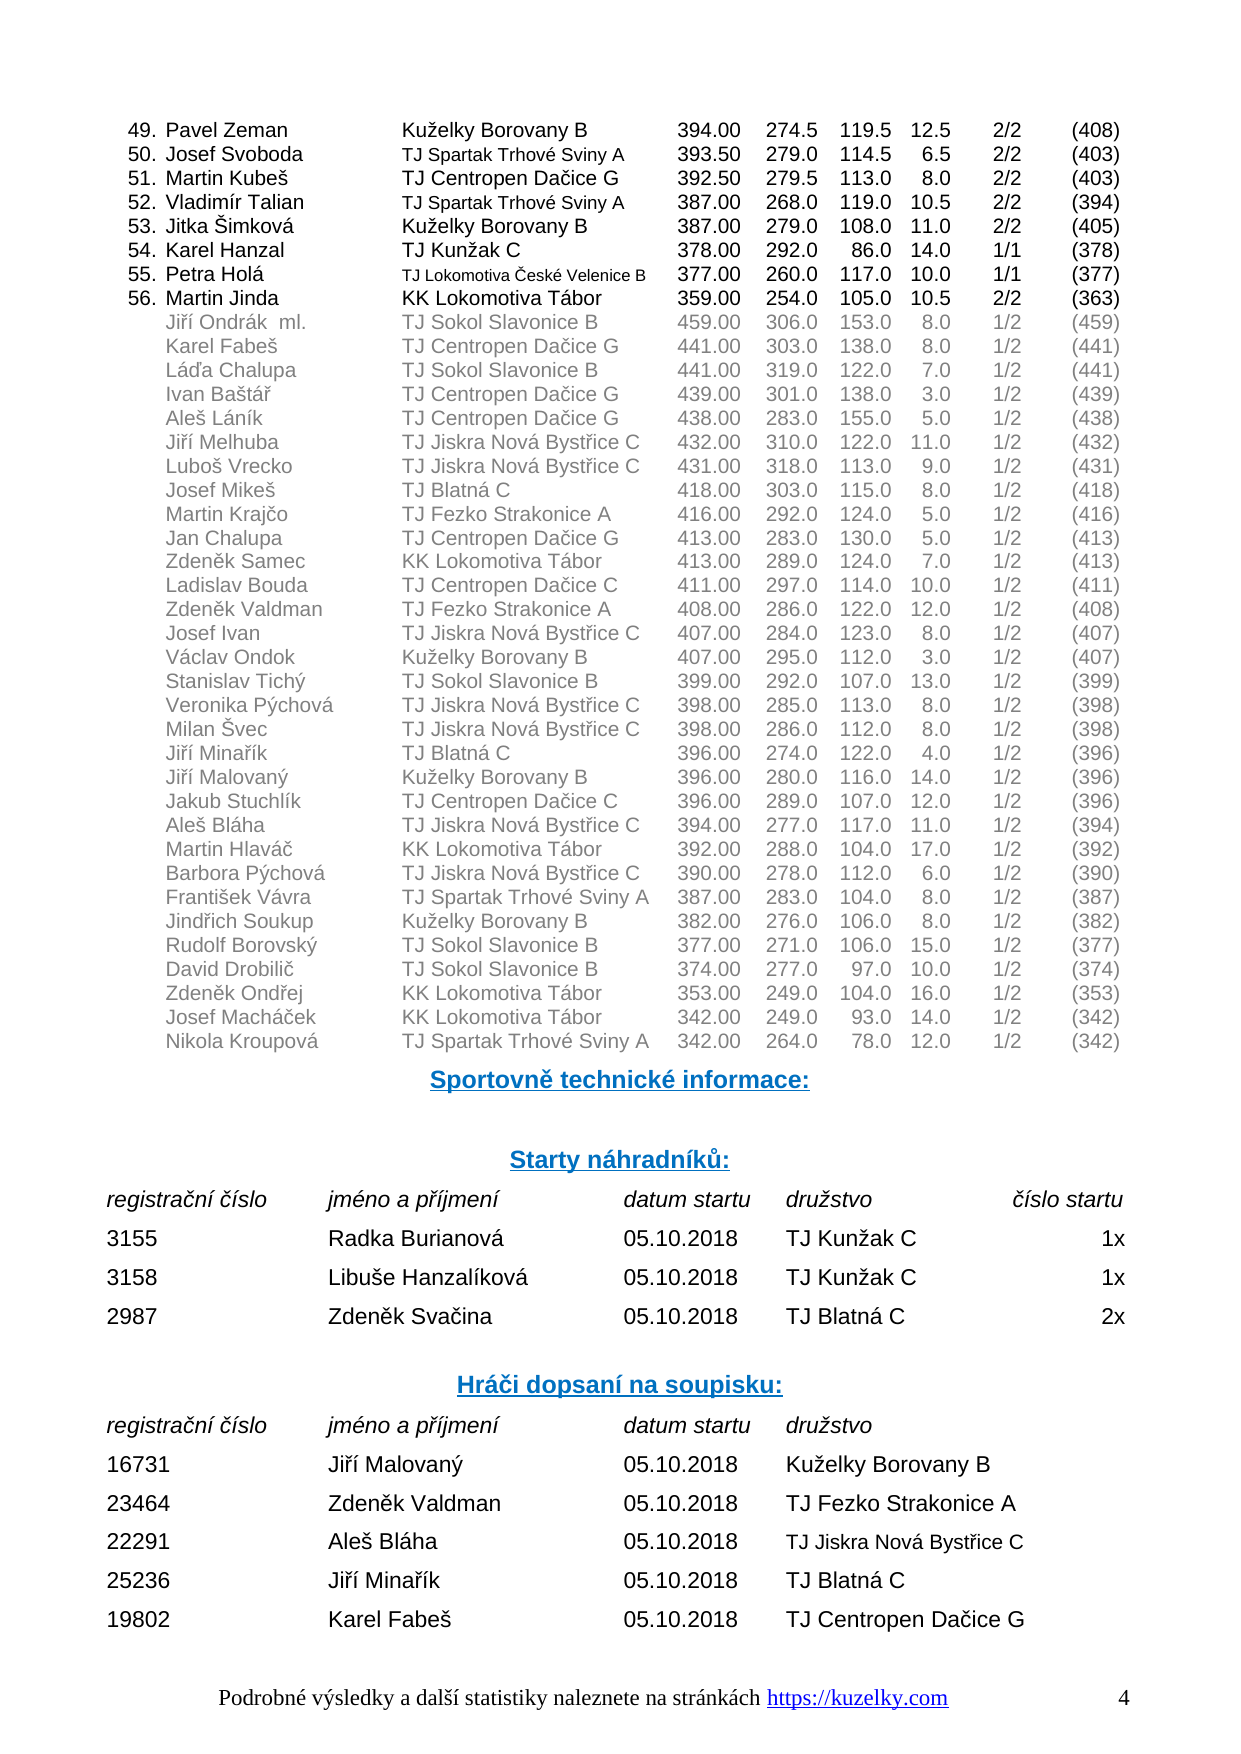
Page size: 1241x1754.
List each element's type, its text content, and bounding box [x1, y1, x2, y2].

text Jiří Malovaný Kuželky Borovany B 396.00 280.0 116.0 14.0 1/2 (396) [106, 765, 1134, 789]
text 3155 Radka Burianová 05.10.2018 TJ Kunžak C 1x [106, 1225, 1134, 1252]
text 50. Josef Svoboda TJ Spartak Trhové Sviny A 393.50 279.0 114.5 6.5 2/2 (403) [106, 142, 1134, 166]
text Jan Chalupa TJ Centropen Dačice G 413.00 283.0 130.0 5.0 1/2 (413) [106, 525, 1134, 549]
text 23464 Zdeněk Valdman 05.10.2018 TJ Fezko Strakonice A [106, 1489, 1134, 1516]
text Barbora Pýchová TJ Jiskra Nová Bystřice C 390.00 278.0 112.0 6.0 1/2 (390) [106, 861, 1134, 885]
text Aleš Bláha TJ Jiskra Nová Bystřice C 394.00 277.0 117.0 11.0 1/2 (394) [106, 813, 1134, 837]
text registrační číslo jméno a příjmení datum startu družstvo číslo startu [106, 1186, 1134, 1213]
text Josef Ivan TJ Jiskra Nová Bystřice C 407.00 284.0 123.0 8.0 1/2 (407) [106, 621, 1134, 645]
text Luboš Vrecko TJ Jiskra Nová Bystřice C 431.00 318.0 113.0 9.0 1/2 (431) [106, 453, 1134, 477]
text 56. Martin Jinda KK Lokomotiva Tábor 359.00 254.0 105.0 10.5 2/2 (363) [106, 286, 1134, 310]
text 49. Pavel Zeman Kuželky Borovany B 394.00 274.5 119.5 12.5 2/2 (408) [106, 118, 1134, 142]
text 22291 Aleš Bláha 05.10.2018 TJ Jiskra Nová Bystřice C [106, 1528, 1134, 1555]
text František Vávra TJ Spartak Trhové Sviny A 387.00 283.0 104.0 8.0 1/2 (387) [106, 885, 1134, 909]
text Josef Mikeš TJ Blatná C 418.00 303.0 115.0 8.0 1/2 (418) [106, 477, 1134, 501]
text 52. Vladimír Talian TJ Spartak Trhové Sviny A 387.00 268.0 119.0 10.5 2/2 (394) [106, 190, 1134, 214]
text Nikola Kroupová TJ Spartak Trhové Sviny A 342.00 264.0 78.0 12.0 1/2 (342) [106, 1028, 1134, 1052]
text Stanislav Tichý TJ Sokol Slavonice B 399.00 292.0 107.0 13.0 1/2 (399) [106, 669, 1134, 693]
text Aleš Láník TJ Centropen Dačice G 438.00 283.0 155.0 5.0 1/2 (438) [106, 406, 1134, 429]
text 55. Petra Holá TJ Lokomotiva České Velenice B 377.00 260.0 117.0 10.0 1/1 (377) [106, 262, 1134, 286]
text Jindřich Soukup Kuželky Borovany B 382.00 276.0 106.0 8.0 1/2 (382) [106, 909, 1134, 933]
text Karel Fabeš TJ Centropen Dačice G 441.00 303.0 138.0 8.0 1/2 (441) [106, 334, 1134, 358]
text Veronika Pýchová TJ Jiskra Nová Bystřice C 398.00 285.0 113.0 8.0 1/2 (398) [106, 693, 1134, 717]
text 25236 Jiří Minařík 05.10.2018 TJ Blatná C [106, 1567, 1134, 1593]
text 2987 Zdeněk Svačina 05.10.2018 TJ Blatná C 2x [106, 1303, 1134, 1329]
text 53. Jitka Šimková Kuželky Borovany B 387.00 279.0 108.0 11.0 2/2 (405) [106, 214, 1134, 238]
text Jiří Melhuba TJ Jiskra Nová Bystřice C 432.00 310.0 122.0 11.0 1/2 (432) [106, 429, 1134, 453]
text Jiří Ondrák ml. TJ Sokol Slavonice B 459.00 306.0 153.0 8.0 1/2 (459) [106, 310, 1134, 334]
text Hráči dopsaní na soupisku: [94, 1342, 1145, 1399]
text 54. Karel Hanzal TJ Kunžak C 378.00 292.0 86.0 14.0 1/1 (378) [106, 238, 1134, 262]
text Josef Macháček KK Lokomotiva Tábor 342.00 249.0 93.0 14.0 1/2 (342) [106, 1004, 1134, 1028]
text 51. Martin Kubeš TJ Centropen Dačice G 392.50 279.5 113.0 8.0 2/2 (403) [106, 166, 1134, 190]
text Martin Hlaváč KK Lokomotiva Tábor 392.00 288.0 104.0 17.0 1/2 (392) [106, 837, 1134, 861]
text Zdeněk Samec KK Lokomotiva Tábor 413.00 289.0 124.0 7.0 1/2 (413) [106, 549, 1134, 573]
text Martin Krajčo TJ Fezko Strakonice A 416.00 292.0 124.0 5.0 1/2 (416) [106, 501, 1134, 525]
text Sportovně technické informace: [94, 1065, 1145, 1094]
text Zdeněk Ondřej KK Lokomotiva Tábor 353.00 249.0 104.0 16.0 1/2 (353) [106, 981, 1134, 1004]
text Milan Švec TJ Jiskra Nová Bystřice C 398.00 286.0 112.0 8.0 1/2 (398) [106, 717, 1134, 741]
text 19802 Karel Fabeš 05.10.2018 TJ Centropen Dačice G [106, 1606, 1134, 1632]
text 3158 Libuše Hanzalíková 05.10.2018 TJ Kunžak C 1x [106, 1264, 1134, 1290]
text Láďa Chalupa TJ Sokol Slavonice B 441.00 319.0 122.0 7.0 1/2 (441) [106, 358, 1134, 382]
text Jakub Stuchlík TJ Centropen Dačice C 396.00 289.0 107.0 12.0 1/2 (396) [106, 789, 1134, 813]
text 16731 Jiří Malovaný 05.10.2018 Kuželky Borovany B [106, 1451, 1134, 1477]
text registrační číslo jméno a příjmení datum startu družstvo [106, 1412, 1134, 1438]
text Starty náhradníků: [94, 1145, 1145, 1174]
text David Drobilič TJ Sokol Slavonice B 374.00 277.0 97.0 10.0 1/2 (374) [106, 957, 1134, 981]
text Jiří Minařík TJ Blatná C 396.00 274.0 122.0 4.0 1/2 (396) [106, 741, 1134, 765]
text Zdeněk Valdman TJ Fezko Strakonice A 408.00 286.0 122.0 12.0 1/2 (408) [106, 597, 1134, 621]
text Ivan Baštář TJ Centropen Dačice G 439.00 301.0 138.0 3.0 1/2 (439) [106, 382, 1134, 406]
text Václav Ondok Kuželky Borovany B 407.00 295.0 112.0 3.0 1/2 (407) [106, 645, 1134, 669]
text Rudolf Borovský TJ Sokol Slavonice B 377.00 271.0 106.0 15.0 1/2 (377) [106, 933, 1134, 957]
text Ladislav Bouda TJ Centropen Dačice C 411.00 297.0 114.0 10.0 1/2 (411) [106, 573, 1134, 597]
